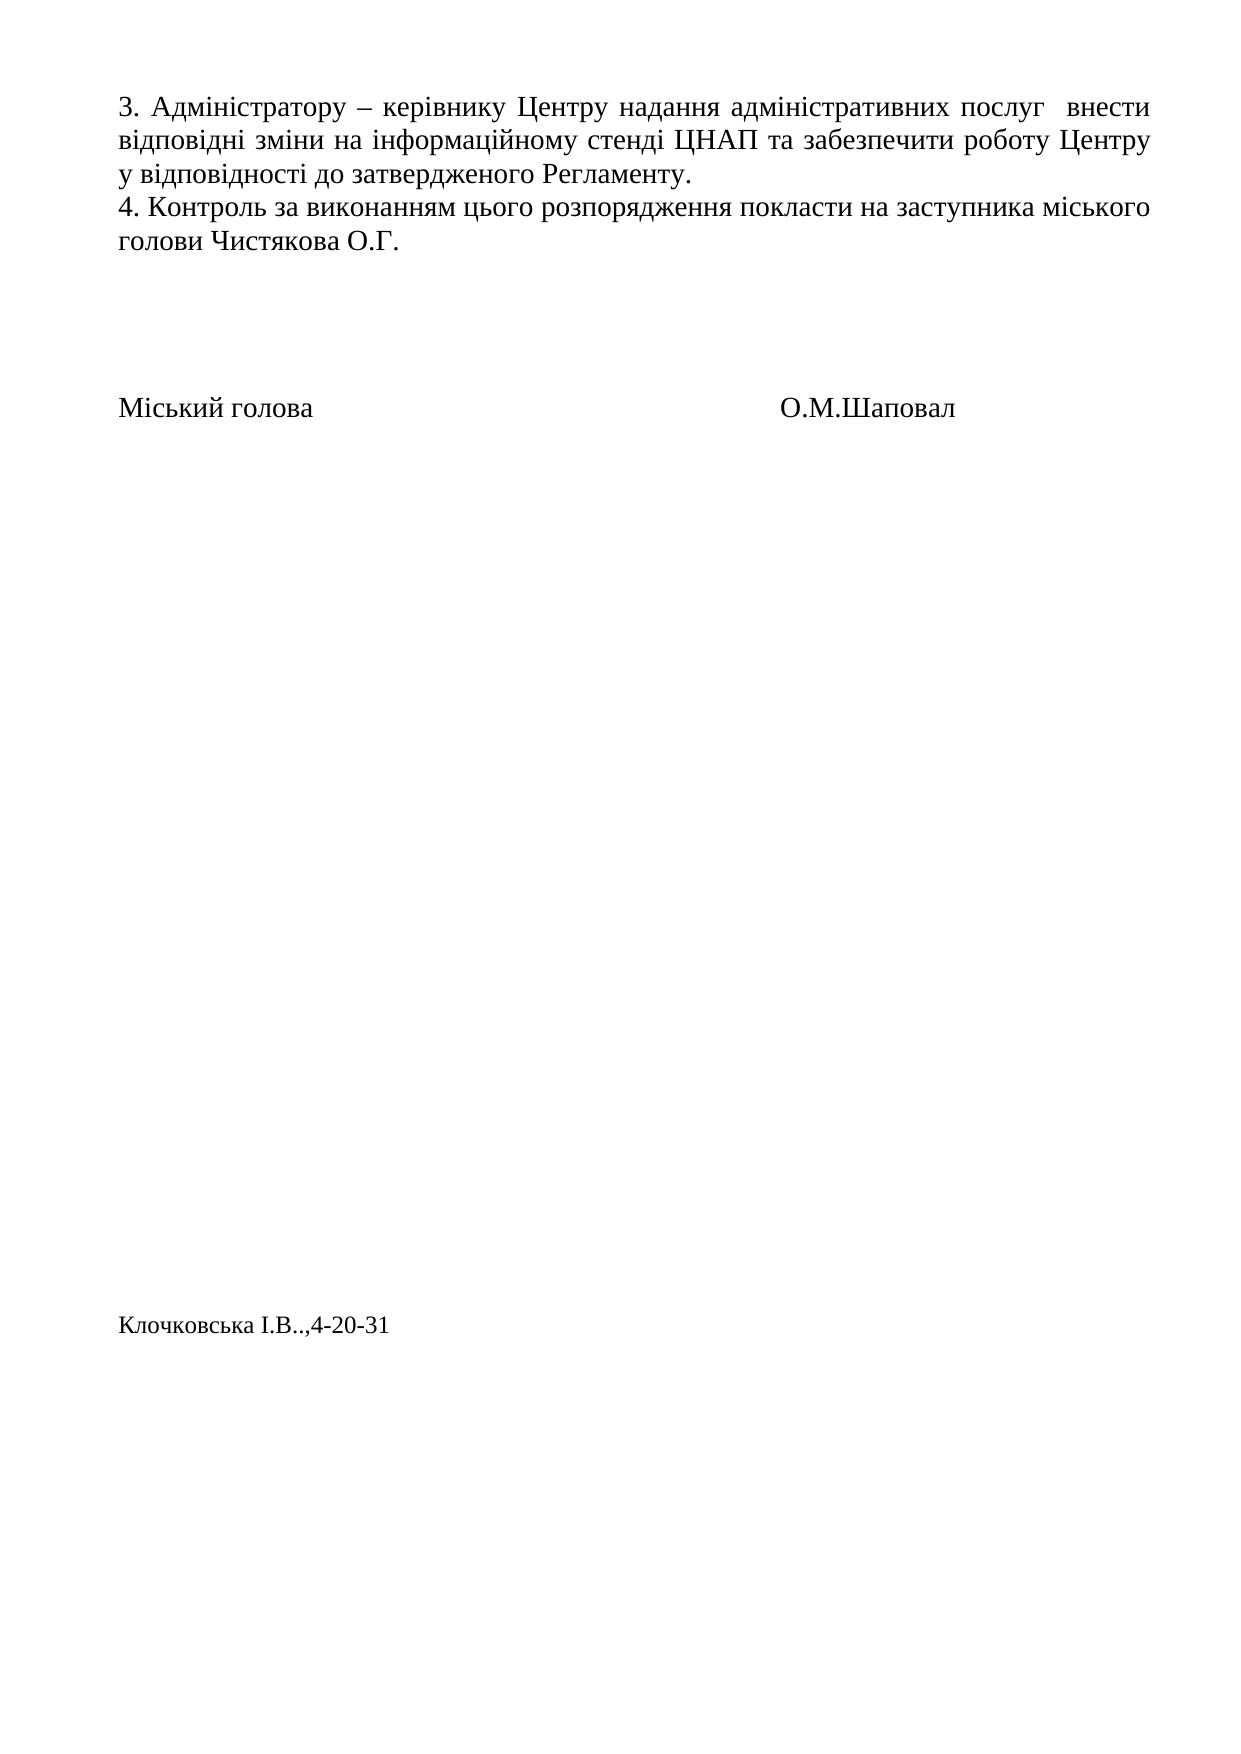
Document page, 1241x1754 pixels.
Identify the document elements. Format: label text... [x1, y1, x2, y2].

text Міський голова О.М.Шаповал [118, 391, 1152, 424]
text 3. Адміністратору – керівнику Центру надання адміністративних послуг внести відповідні зміни на інформаційному стенді ЦНАП та забезпечити роботу Центру у відповідності до затвердженого Регламенту. [118, 89, 1152, 189]
text Клочковська І.В..,4-20-31 [118, 1311, 1152, 1339]
text 4. Контроль за виконанням цього розпорядження покласти на заступника міського голови Чистякова О.Г. [118, 189, 1152, 256]
